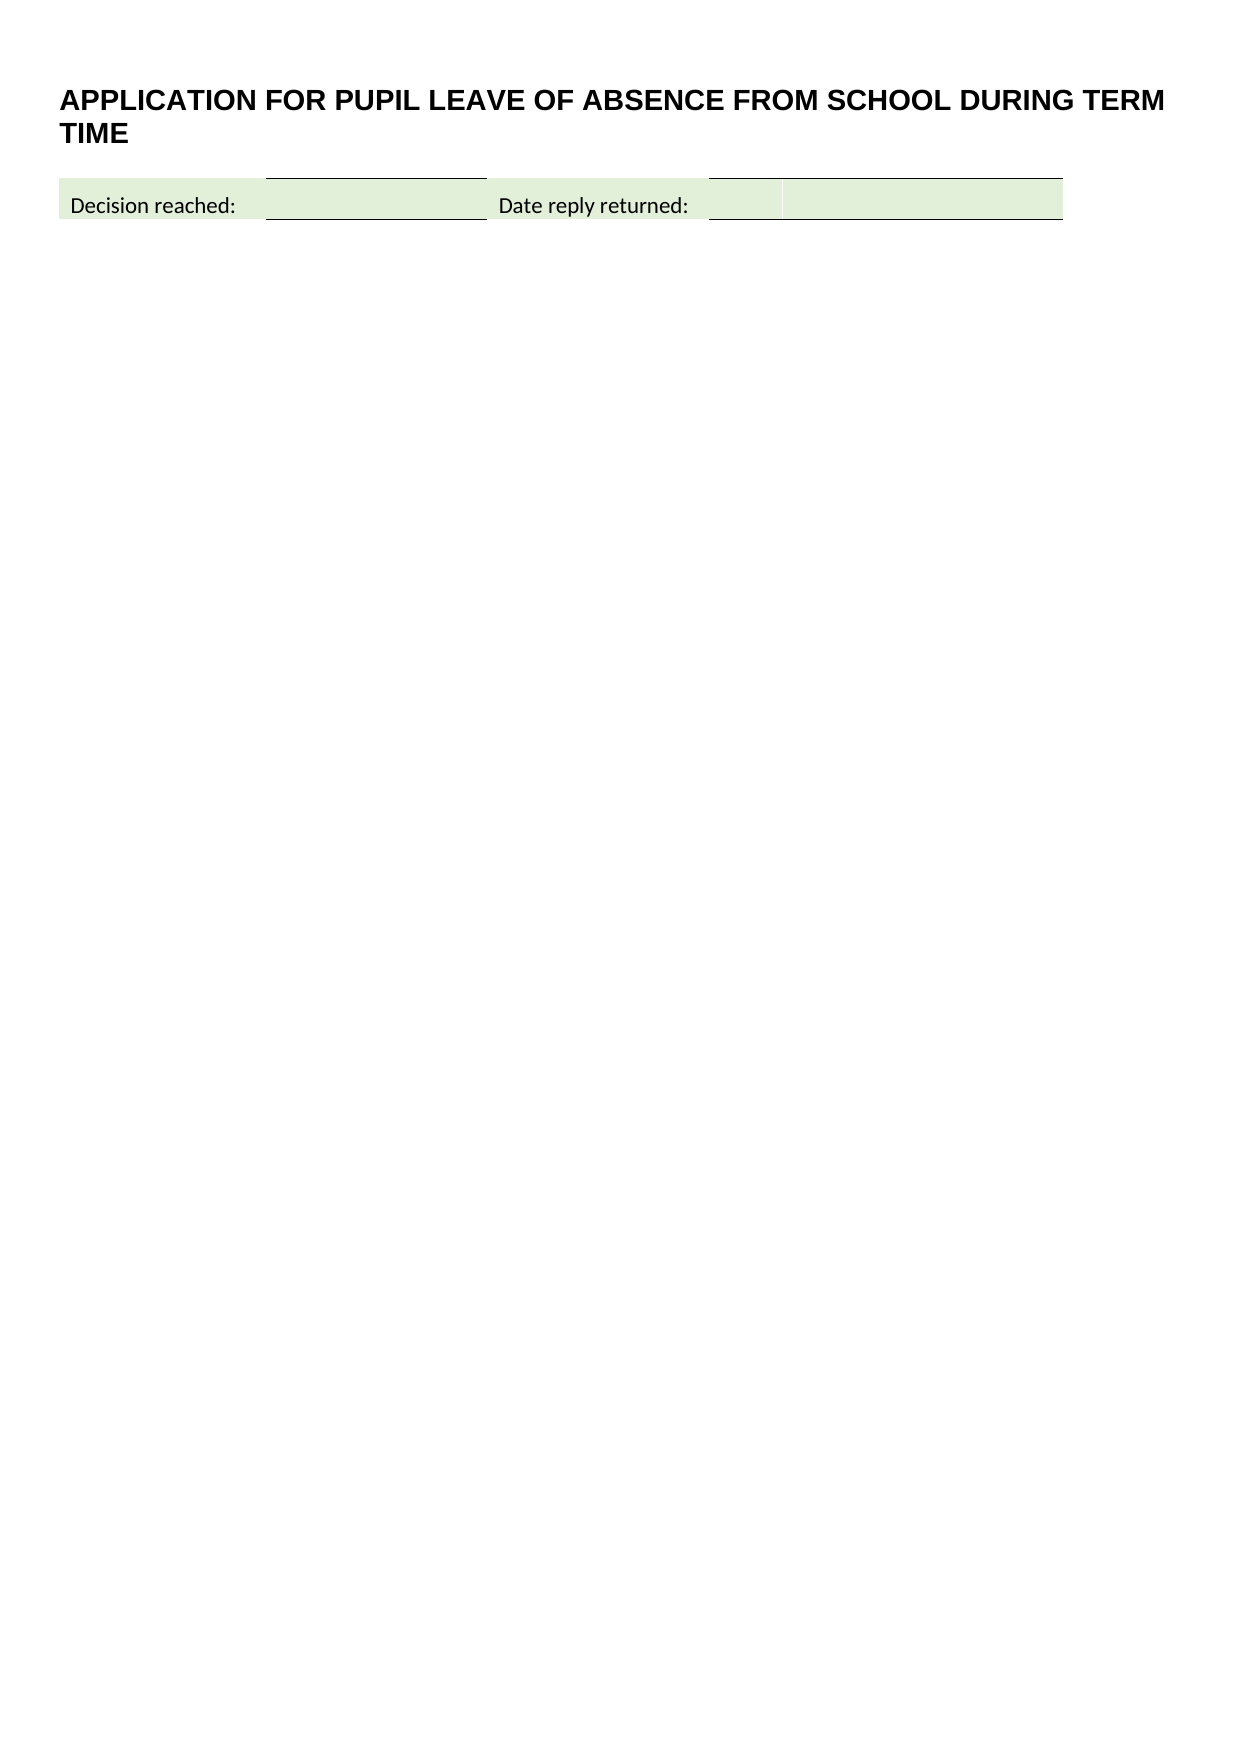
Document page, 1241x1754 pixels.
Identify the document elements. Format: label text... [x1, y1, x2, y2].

table_cell [413, 179, 487, 219]
table_cell Date reply returned: [487, 178, 709, 219]
table_cell Decision reached: [59, 178, 266, 219]
table_cell [266, 179, 413, 219]
table_cell [783, 179, 1063, 219]
table_cell [709, 179, 782, 219]
